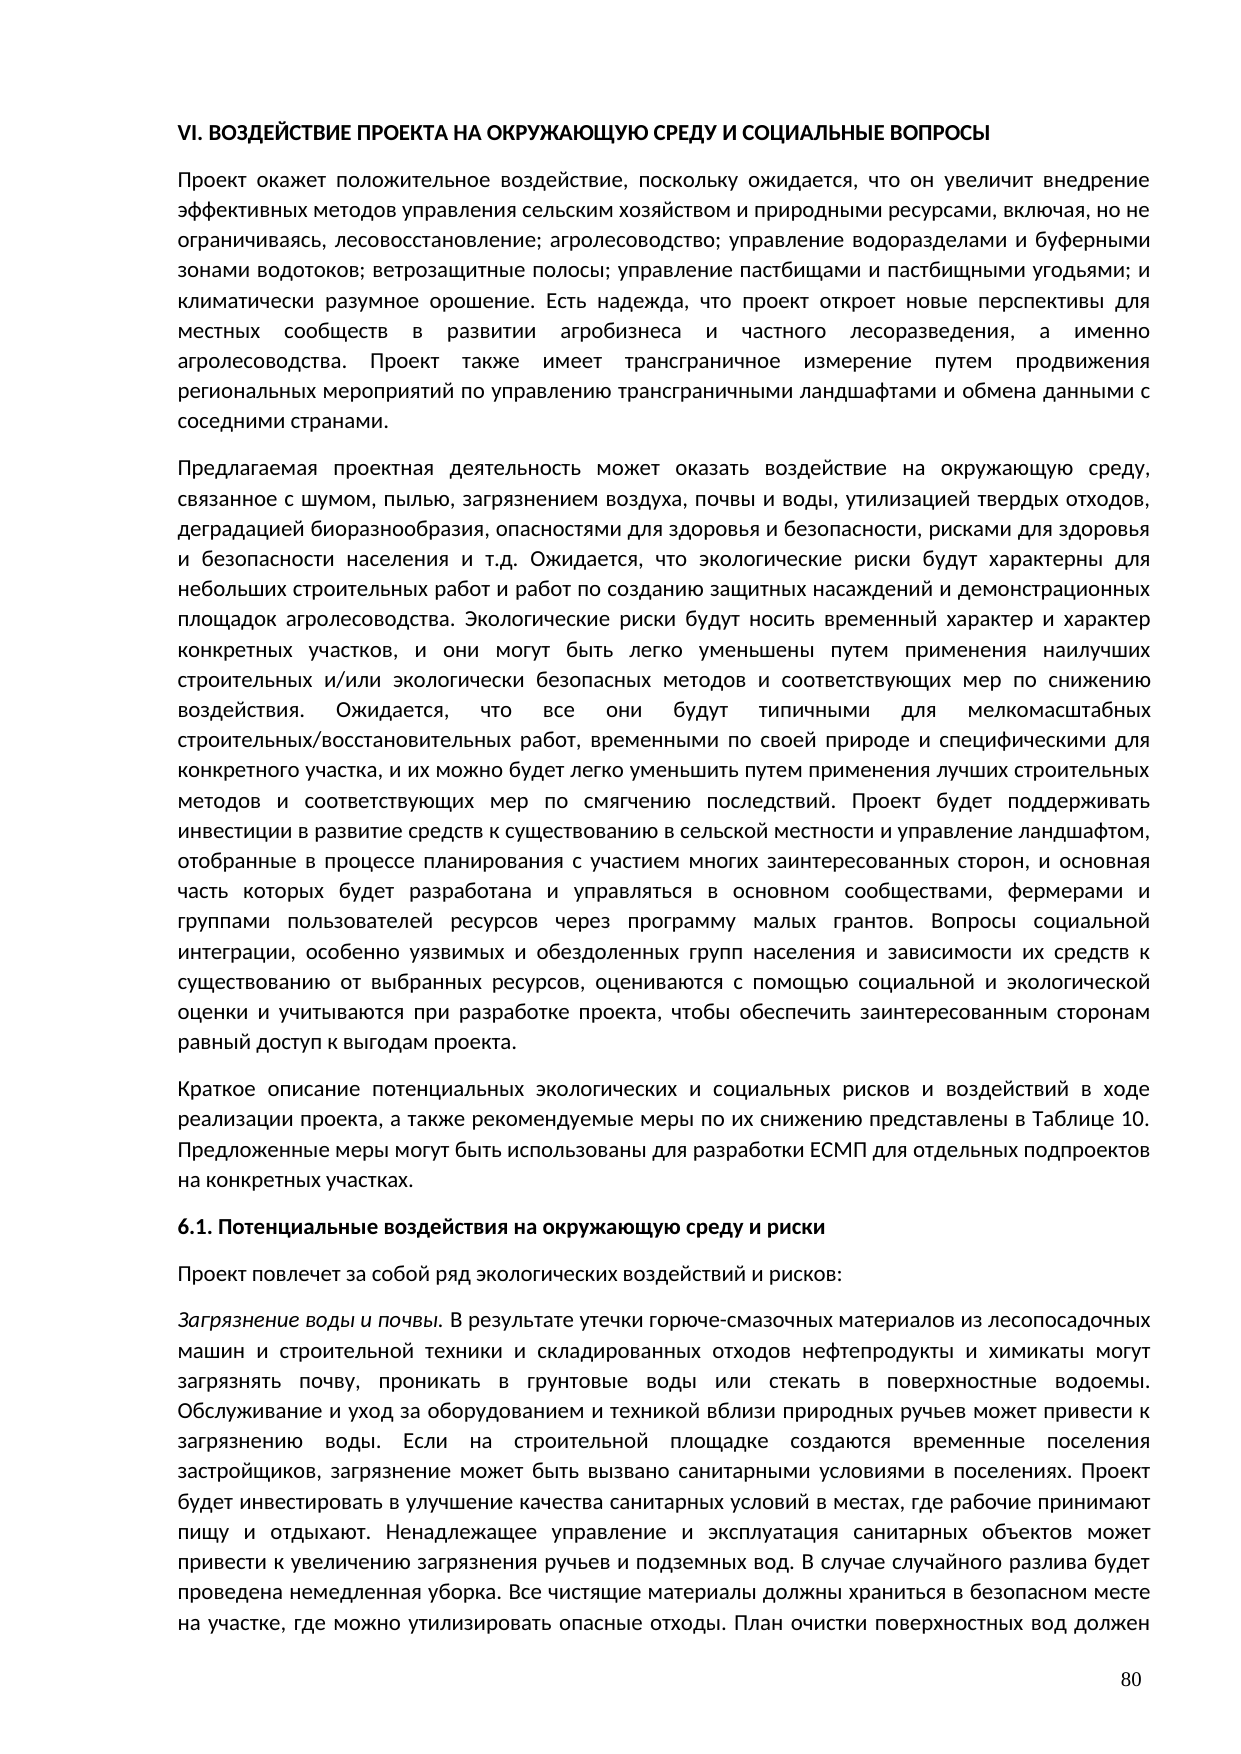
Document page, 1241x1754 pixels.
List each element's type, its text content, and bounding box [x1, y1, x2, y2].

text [177, 1306, 1152, 1636]
text Проект окажет положительное воздействие, поскольку ожидается, что он увеличит внедрение эффективных методов управления сельским хозяйством и природными ресурсами, включая, но не ограничиваясь, лесовосстановление; агролесоводство; управление водоразделами и буферными зонами водотоков; ветрозащитные полосы; управление пастбищами и пастбищными угодьями; и климатически разумное орошение. Есть надежда, что проект откроет новые перспективы для местных сообществ в развитии агробизнеса и частного лесоразведения, а именно агролесоводства. Проект также имеет трансграничное измерение путем продвижения региональных мероприятий по управлению трансграничными ландшафтами и обмена данными с соседними странами. [177, 165, 1152, 435]
text Краткое описание потенциальных экологических и социальных рисков и воздействий в ходе реализации проекта, а также рекомендуемые меры по их снижению представлены в Таблице 10. Предложенные меры могут быть использованы для разработки ЕСМП для отдельных подпроектов на конкретных участках. [177, 1074, 1152, 1193]
text Предлагаемая проектная деятельность может оказать воздействие на окружающую среду, связанное с шумом, пылью, загрязнением воздуха, почвы и воды, утилизацией твердых отходов, деградацией биоразнообразия, опасностями для здоровья и безопасности, рисками для здоровья и безопасности населения и т.д. Ожидается, что экологические риски будут характерны для небольших строительных работ и работ по созданию защитных насаждений и демонстрационных площадок агролесоводства. Экологические риски будут носить временный характер и характер конкретных участков, и они могут быть легко уменьшены путем применения наилучших строительных и/или экологически безопасных методов и соответствующих мер по снижению воздействия. Ожидается, что все они будут типичными для мелкомасштабных строительных/восстановительных работ, временными по своей природе и специфическими для конкретного участка, и их можно будет легко уменьшить путем применения лучших строительных методов и соответствующих мер по смягчению последствий. Проект будет поддерживать инвестиции в развитие средств к существованию в сельской местности и управление ландшафтом, отобранные в процессе планирования с участием многих заинтересованных сторон, и основная часть которых будет разработана и управляться в основном сообществами, фермерами и группами пользователей ресурсов через программу малых грантов. Вопросы социальной интеграции, особенно уязвимых и обездоленных групп населения и зависимости их средств к существованию от выбранных ресурсов, оцениваются с помощью социальной и экологической оценки и учитываются при разработке проекта, чтобы обеспечить заинтересованным сторонам равный доступ к выгодам проекта. [177, 453, 1152, 1056]
text VI. ВОЗДЕЙСТВИЕ ПРОЕКТА НА ОКРУЖАЮЩУЮ СРЕДУ И СОЦИАЛЬНЫЕ ВОПРОСЫ [177, 118, 1152, 146]
text 6.1. Потенциальные воздействия на окружающую среду и риски [177, 1212, 1152, 1240]
text Проект повлечет за собой ряд экологических воздействий и рисков: [177, 1259, 1152, 1287]
